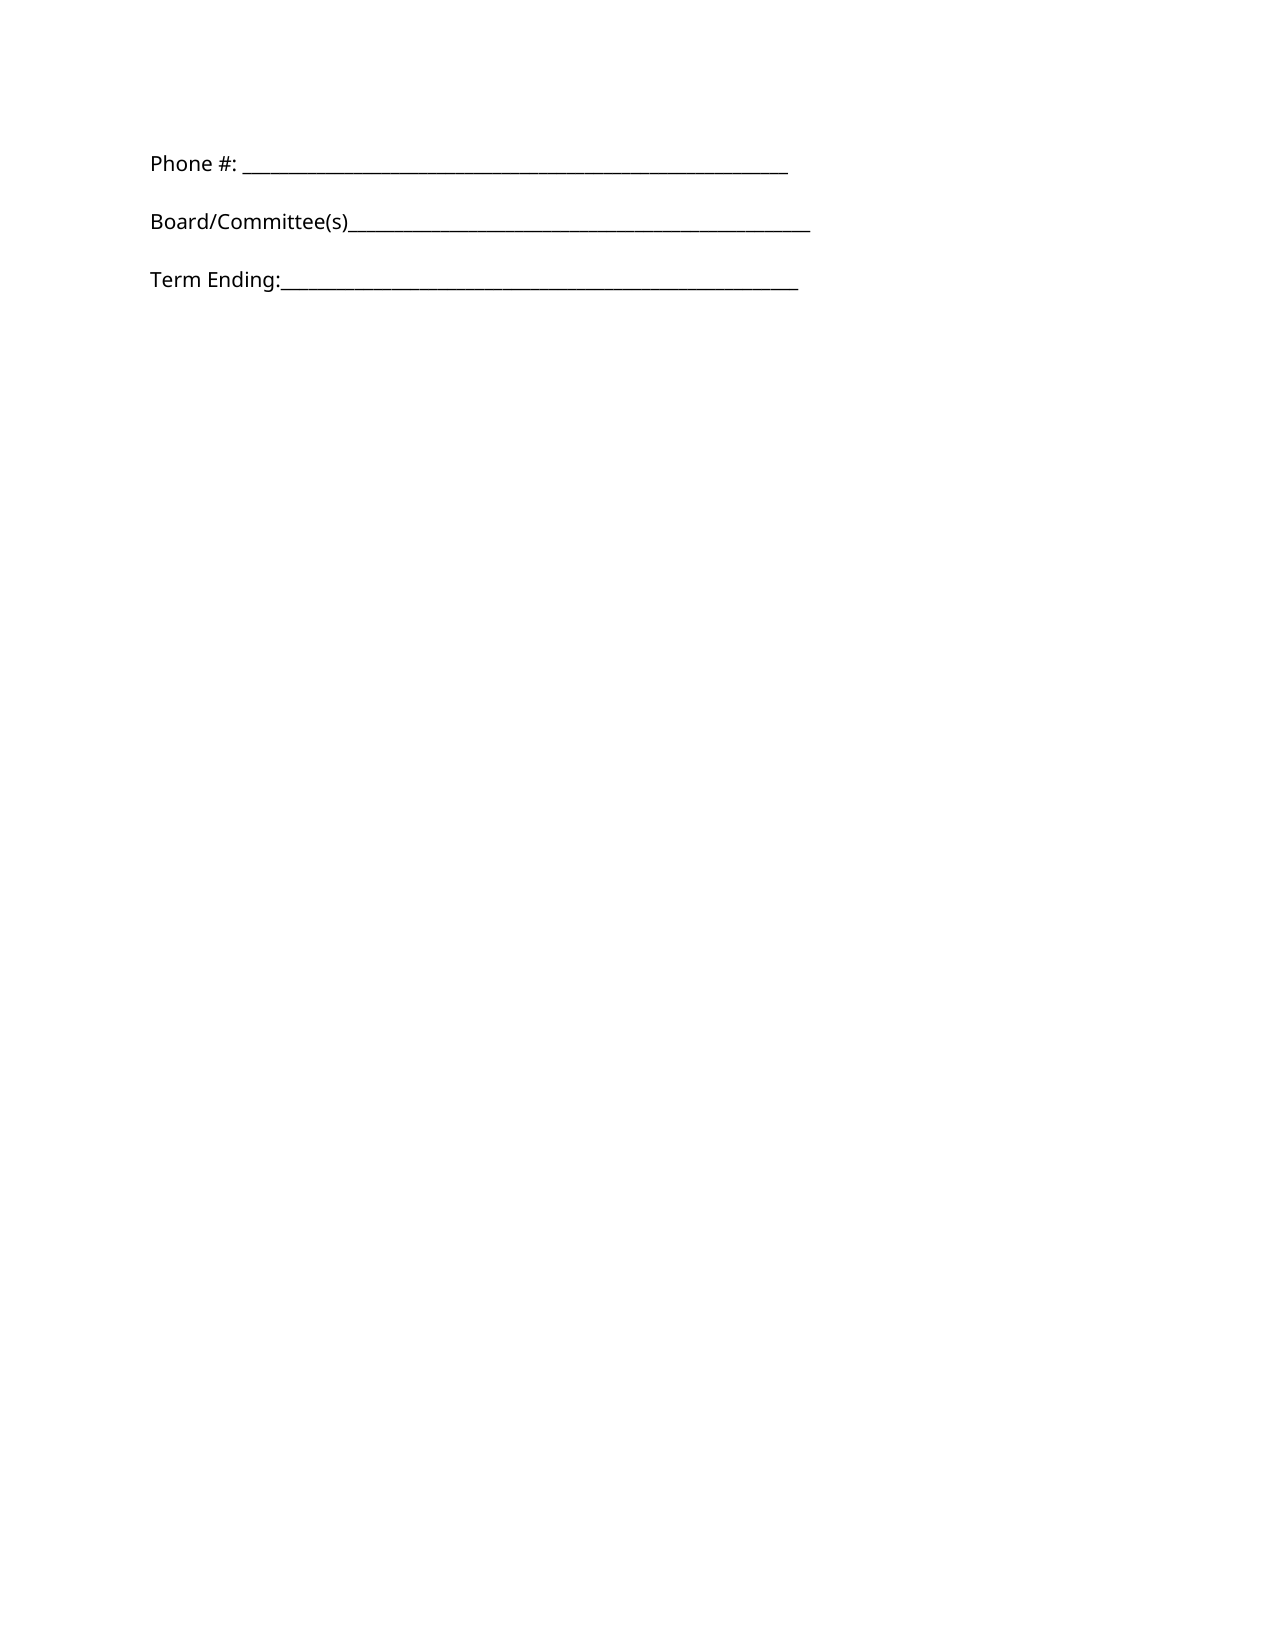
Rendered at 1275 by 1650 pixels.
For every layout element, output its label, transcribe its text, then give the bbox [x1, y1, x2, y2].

text Term Ending:________________________________________________________ [150, 265, 1125, 293]
text Phone #: ___________________________________________________________ [150, 149, 1125, 178]
text Board/Committee(s)__________________________________________________ [150, 207, 1125, 235]
